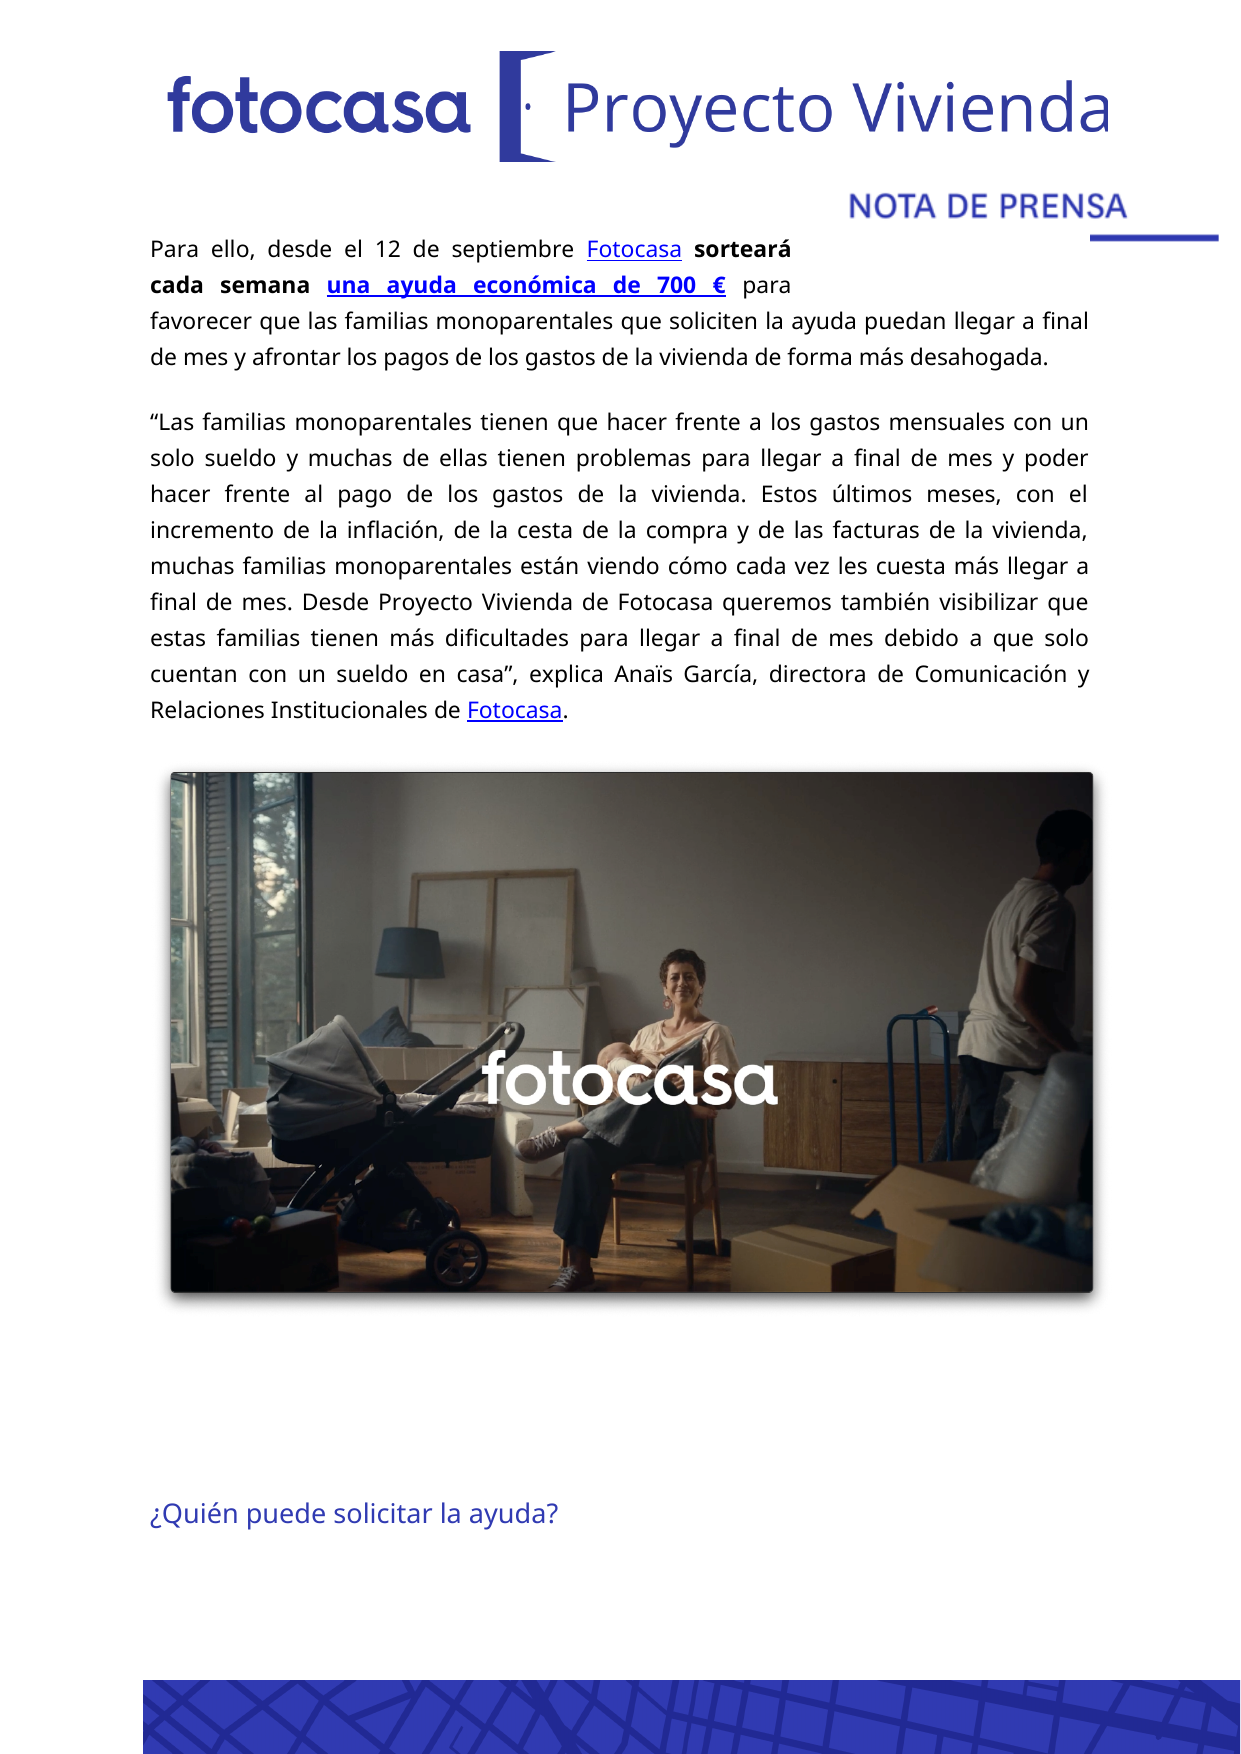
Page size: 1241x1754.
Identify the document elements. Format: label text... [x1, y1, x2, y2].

picture [810, 165, 1219, 271]
picture [167, 51, 1108, 162]
picture [150, 758, 1113, 1319]
picture [143, 1680, 1241, 1754]
text “Las familias monoparentales tienen que hacer frente a los gastos mensuales con un solo sueldo y muchas de ellas tienen problemas para llegar a final de mes y poder hacer frente al pago de los gastos de la vivienda. Estos últimos meses, con el incremento de la inflación, de la cesta de la compra y de las facturas de la vivienda, muchas familias monoparentales están viendo cómo cada vez les cuesta más llegar a final de mes. Desde Proyecto Vivienda de Fotocasa queremos también visibilizar que estas familias tienen más dificultades para llegar a final de mes debido a que solo cuentan con un sueldo en casa”, explica Anaïs García, directora de Comunicación y Relaciones Institucionales de Fotocasa. [150, 406, 1090, 725]
text ¿Quién puede solicitar la ayuda? [150, 1495, 1090, 1532]
text Para ello, desde el 12 de septiembre Fotocasa sorteará cada semana una ayuda económica de 700 € para favorecer que las familias monoparentales que soliciten la ayuda puedan llegar a final de mes y afrontar los pagos de los gastos de la vivienda de forma más desahogada. [150, 233, 1090, 372]
